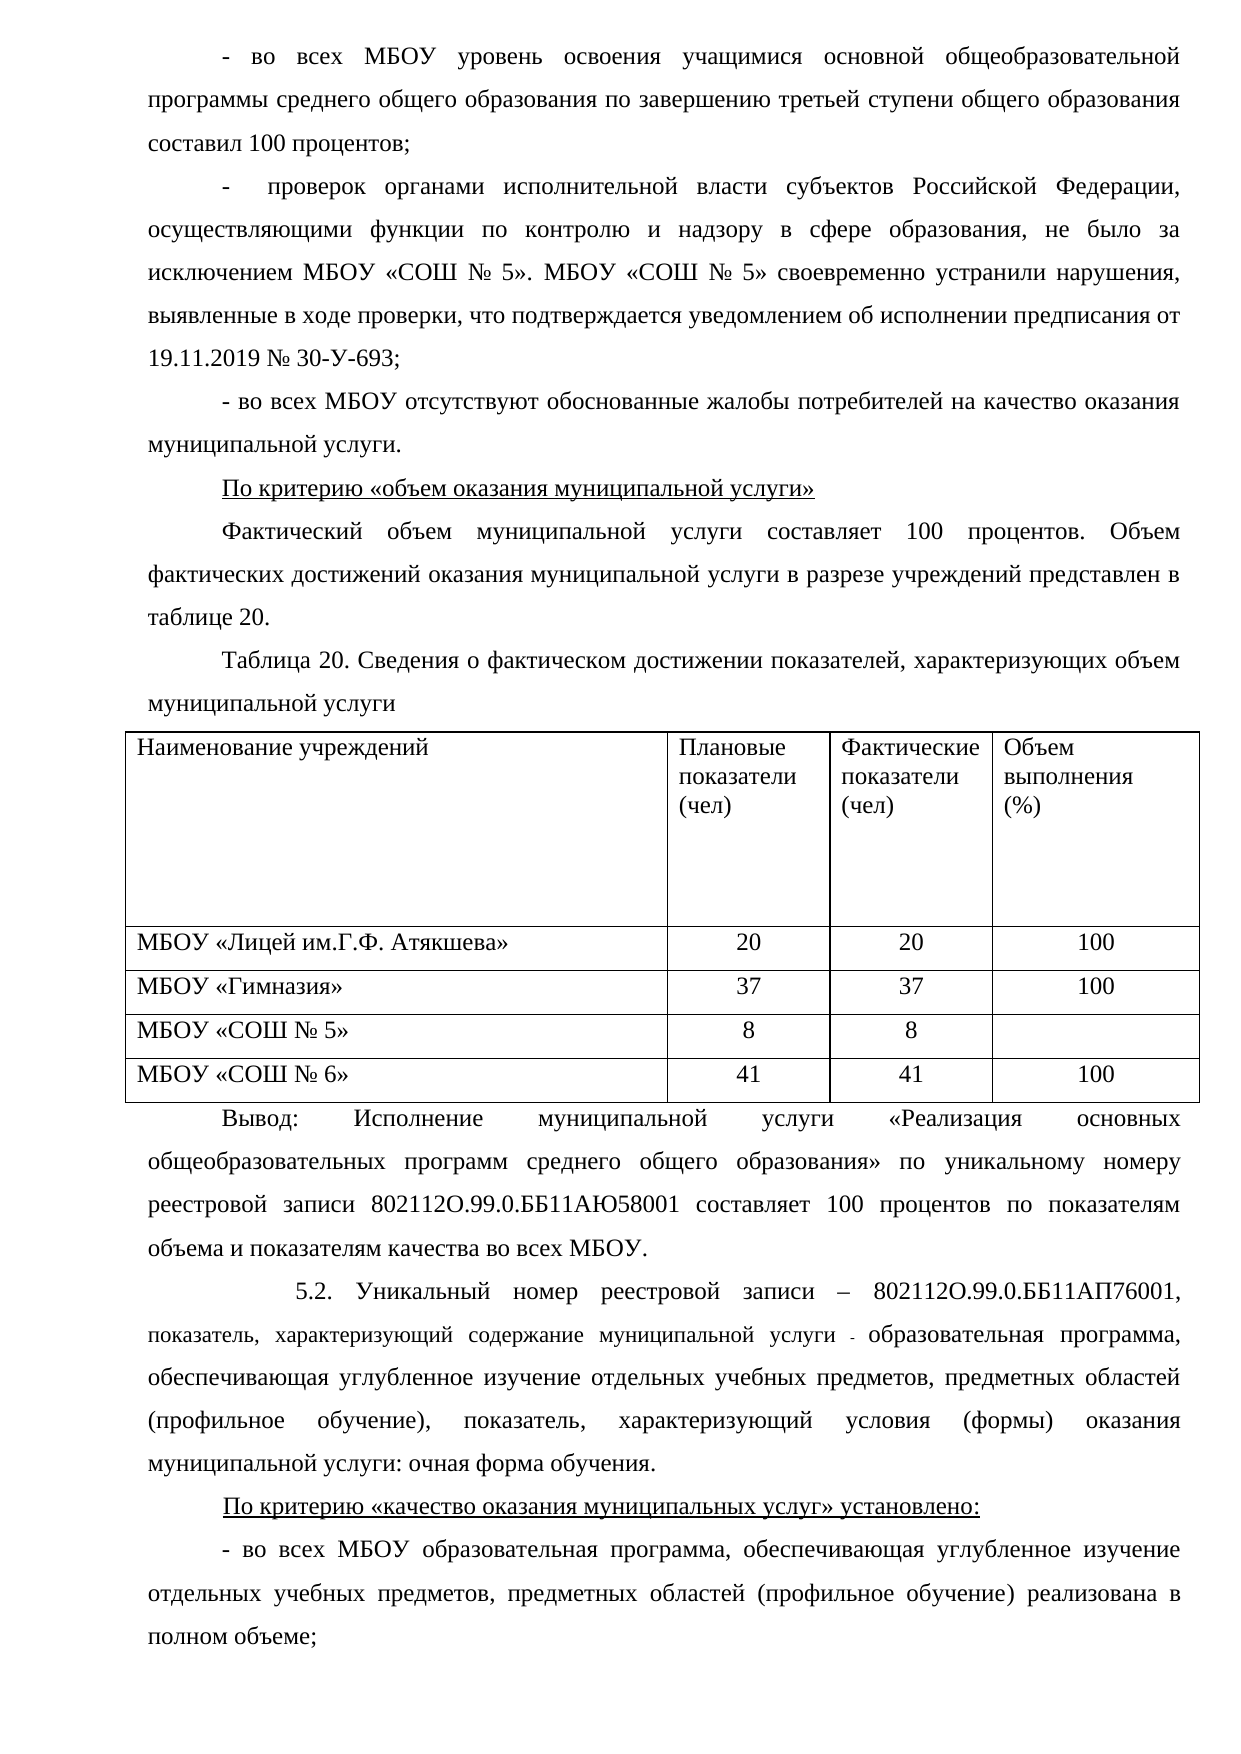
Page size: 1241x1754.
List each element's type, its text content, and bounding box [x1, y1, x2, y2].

table_cell 100 [993, 927, 1199, 970]
text По критерию «качество оказания муниципальных услуг» установлено: [223, 1491, 1181, 1520]
table_cell МБОУ «Лицей им.Г.Ф. Атякшева» [126, 927, 667, 970]
table_cell 100 [993, 971, 1199, 1014]
table_cell [993, 1015, 1199, 1058]
text - проверок органами исполнительной власти субъектов Российской Федерации, осуществляющими функции по контролю и надзору в сфере образования, не было за исключением МБОУ «СОШ № 5». МБОУ «СОШ № 5» своевременно устранили нарушения, выявленные в ходе проверки, что подтверждается уведомлением об исполнении предписания от 19.11.2019 № 30-У-693; [148, 171, 1181, 372]
text - во всех МБОУ образовательная программа, обеспечивающая углубленное изучение отдельных учебных предметов, предметных областей (профильное обучение) реализована в полном объеме; [148, 1534, 1181, 1649]
text - во всех МБОУ уровень освоения учащимися основной общеобразовательной программы среднего общего образования по завершению третьей ступени общего образования составил 100 процентов; [148, 41, 1181, 156]
text - во всех МБОУ отсутствуют обоснованные жалобы потребителей на качество оказания муниципальной услуги. [148, 386, 1181, 458]
table_cell МБОУ «СОШ № 6» [126, 1059, 667, 1102]
table_header Фактические показатели (чел) [831, 733, 992, 926]
table_header Плановые показатели (чел) [668, 733, 829, 926]
table_cell 37 [668, 971, 829, 1014]
table_cell 20 [668, 927, 829, 970]
text По критерию «объем оказания муниципальной услуги» [148, 473, 1181, 501]
table_cell 41 [668, 1059, 829, 1102]
table_cell 37 [831, 971, 992, 1014]
table_cell 20 [831, 927, 992, 970]
table_header Объем выполнения (%) [993, 733, 1199, 926]
text Фактический объем муниципальной услуги составляет 100 процентов. Объем фактических достижений оказания муниципальной услуги в разрезе учреждений представлен в таблице 20. [148, 516, 1181, 631]
table_cell 8 [668, 1015, 829, 1058]
table_cell МБОУ «СОШ № 5» [126, 1015, 667, 1058]
table_cell 41 [831, 1059, 992, 1102]
table_cell МБОУ «Гимназия» [126, 971, 667, 1014]
text Таблица 20. Сведения о фактическом достижении показателей, характеризующих объем муниципальной услуги [148, 645, 1181, 717]
table_header Наименование учреждений [126, 733, 667, 926]
table_cell 100 [993, 1059, 1199, 1102]
text 5.2. Уникальный номер реестровой записи – 802112О.99.0.ББ11АП76001, показатель, характеризующий содержание муниципальной услуги - образовательная программа, обеспечивающая углубленное изучение отдельных учебных предметов, предметных областей (профильное обучение), показатель, характеризующий условия (формы) оказания муниципальной услуги: очная форма обучения. [148, 1276, 1181, 1477]
table_cell 8 [831, 1015, 992, 1058]
text Вывод: Исполнение муниципальной услуги «Реализация основных общеобразовательных программ среднего общего образования» по уникальному номеру реестровой записи 802112О.99.0.ББ11АЮ58001 составляет 100 процентов по показателям объема и показателям качества во всех МБОУ. [148, 1103, 1181, 1261]
